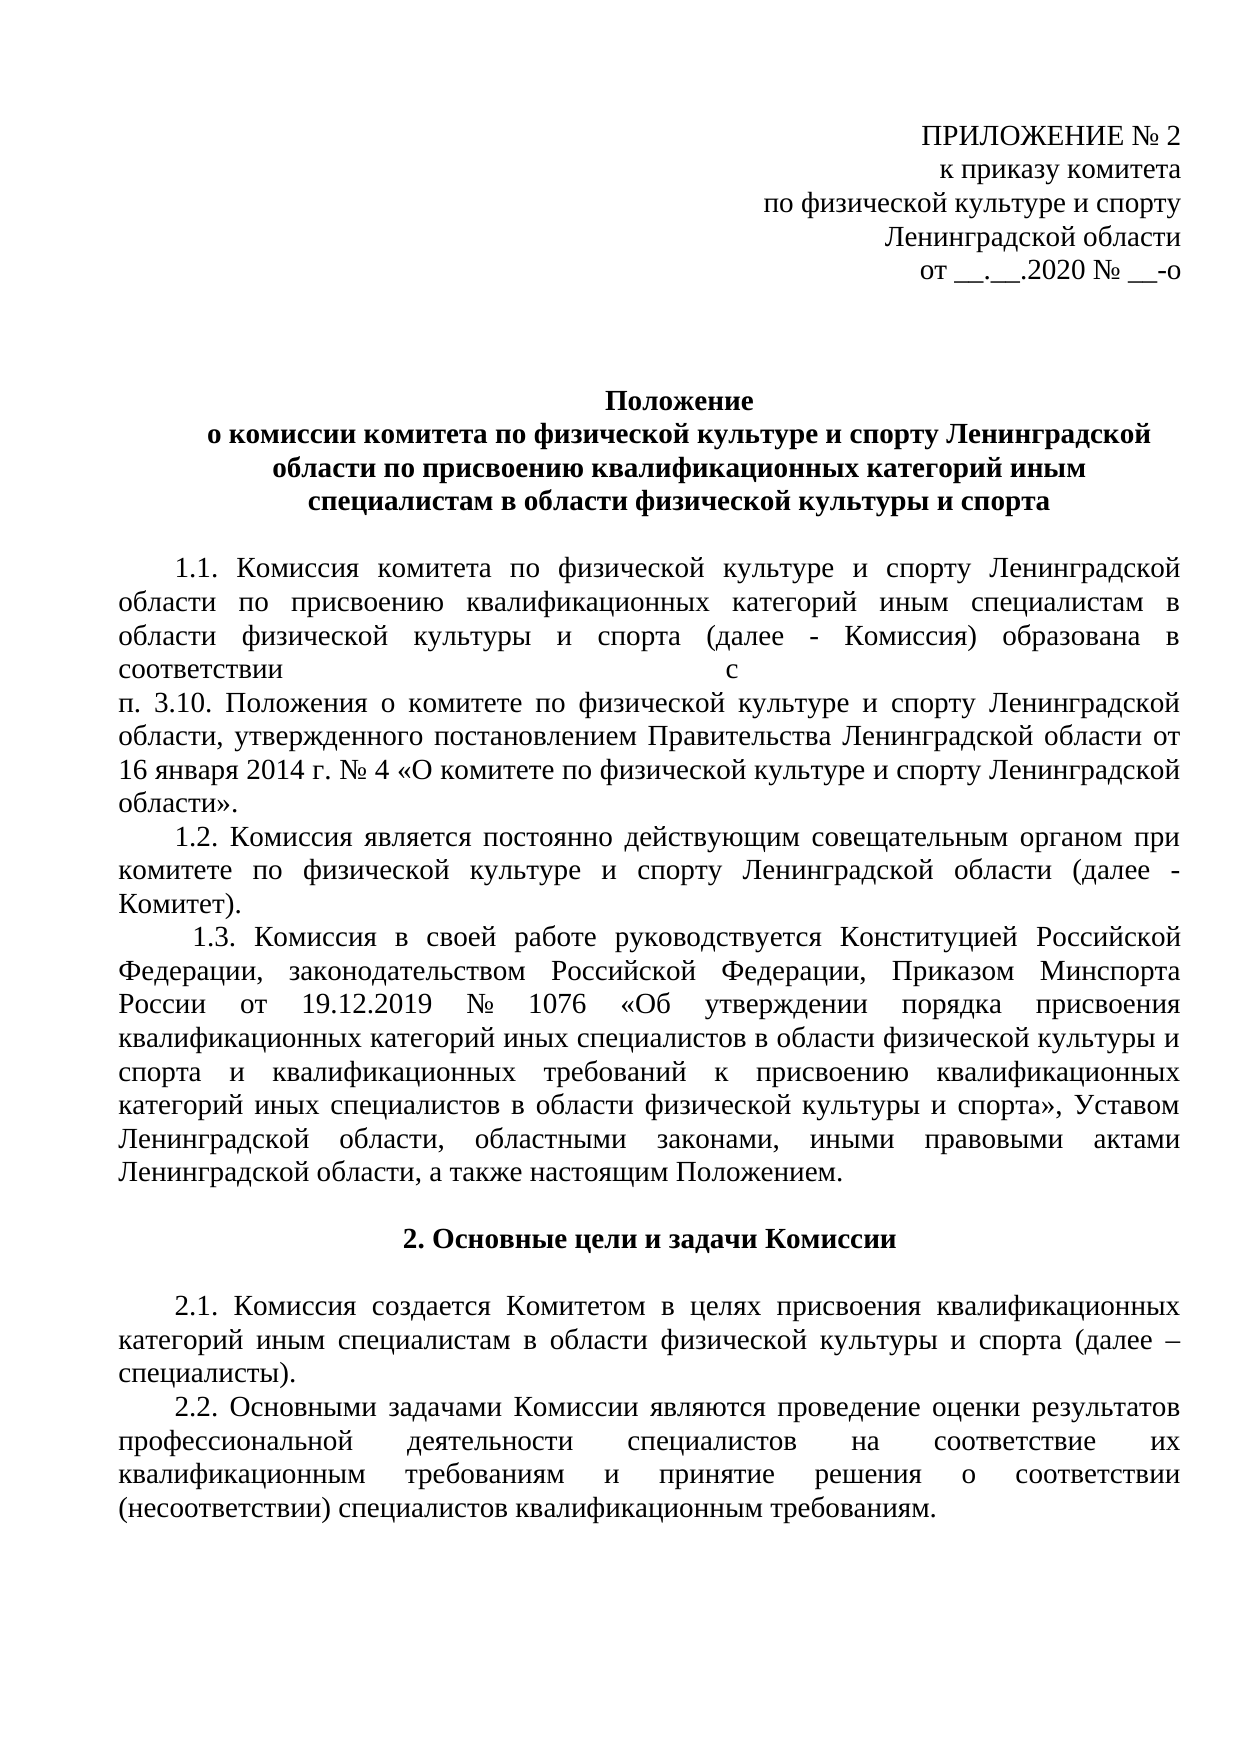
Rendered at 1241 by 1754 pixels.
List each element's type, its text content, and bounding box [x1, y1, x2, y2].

text от __.__.2020 № __-о [118, 252, 1181, 286]
text 1.2. Комиссия является постоянно действующим совещательным органом при комитете по физической культуре и спорту Ленинградской области (далее - Комитет). [118, 819, 1181, 919]
text ПРИЛОЖЕНИЕ № 2 [118, 118, 1181, 152]
text Положение [177, 383, 1181, 416]
text по физической культуре и спорту [118, 185, 1181, 219]
text 2. Основные цели и задачи Комиссии [118, 1221, 1181, 1255]
text 1.3. Комиссия в своей работе руководствуется Конституцией Российской Федерации, законодательством Российской Федерации, Приказом Минспорта России от 19.12.2019 № 1076 «Об утверждении порядка присвоения квалификационных категорий иных специалистов в области физической культуры и спорта и квалификационных требований к присвоению квалификационных категорий иных специалистов в области физической культуры и спорта», Уставом Ленинградской области, областными законами, иными правовыми актами Ленинградской области, а также настоящим Положением. [118, 919, 1181, 1188]
text 2.1. Комиссия создается Комитетом в целях присвоения квалификационных категорий иным специалистам в области физической культуры и спорта (далее – специалисты). [118, 1288, 1181, 1389]
text 1.1. Комиссия комитета по физической культуре и спорту Ленинградской области по присвоению квалификационных категорий иным специалистам в области физической культуры и спорта (далее - Комиссия) образована в соответствии с п. 3.10. Положения о комитете по физической культуре и спорту Ленинградской области, утвержденного постановлением Правительства Ленинградской области от 16 января 2014 г. № 4 «О комитете по физической культуре и спорту Ленинградской области». [118, 551, 1181, 819]
text 2.2. Основными задачами Комиссии являются проведение оценки результатов профессиональной деятельности специалистов на соответствие их квалификационным требованиям и принятие решения о соответствии (несоответствии) специалистов квалификационным требованиям. [118, 1389, 1181, 1523]
text Ленинградской области [118, 219, 1181, 252]
text о комиссии комитета по физической культуре и спорту Ленинградской области по присвоению квалификационных категорий иным специалистам в области физической культуры и спорта [177, 416, 1181, 517]
text к приказу комитета [118, 152, 1181, 185]
